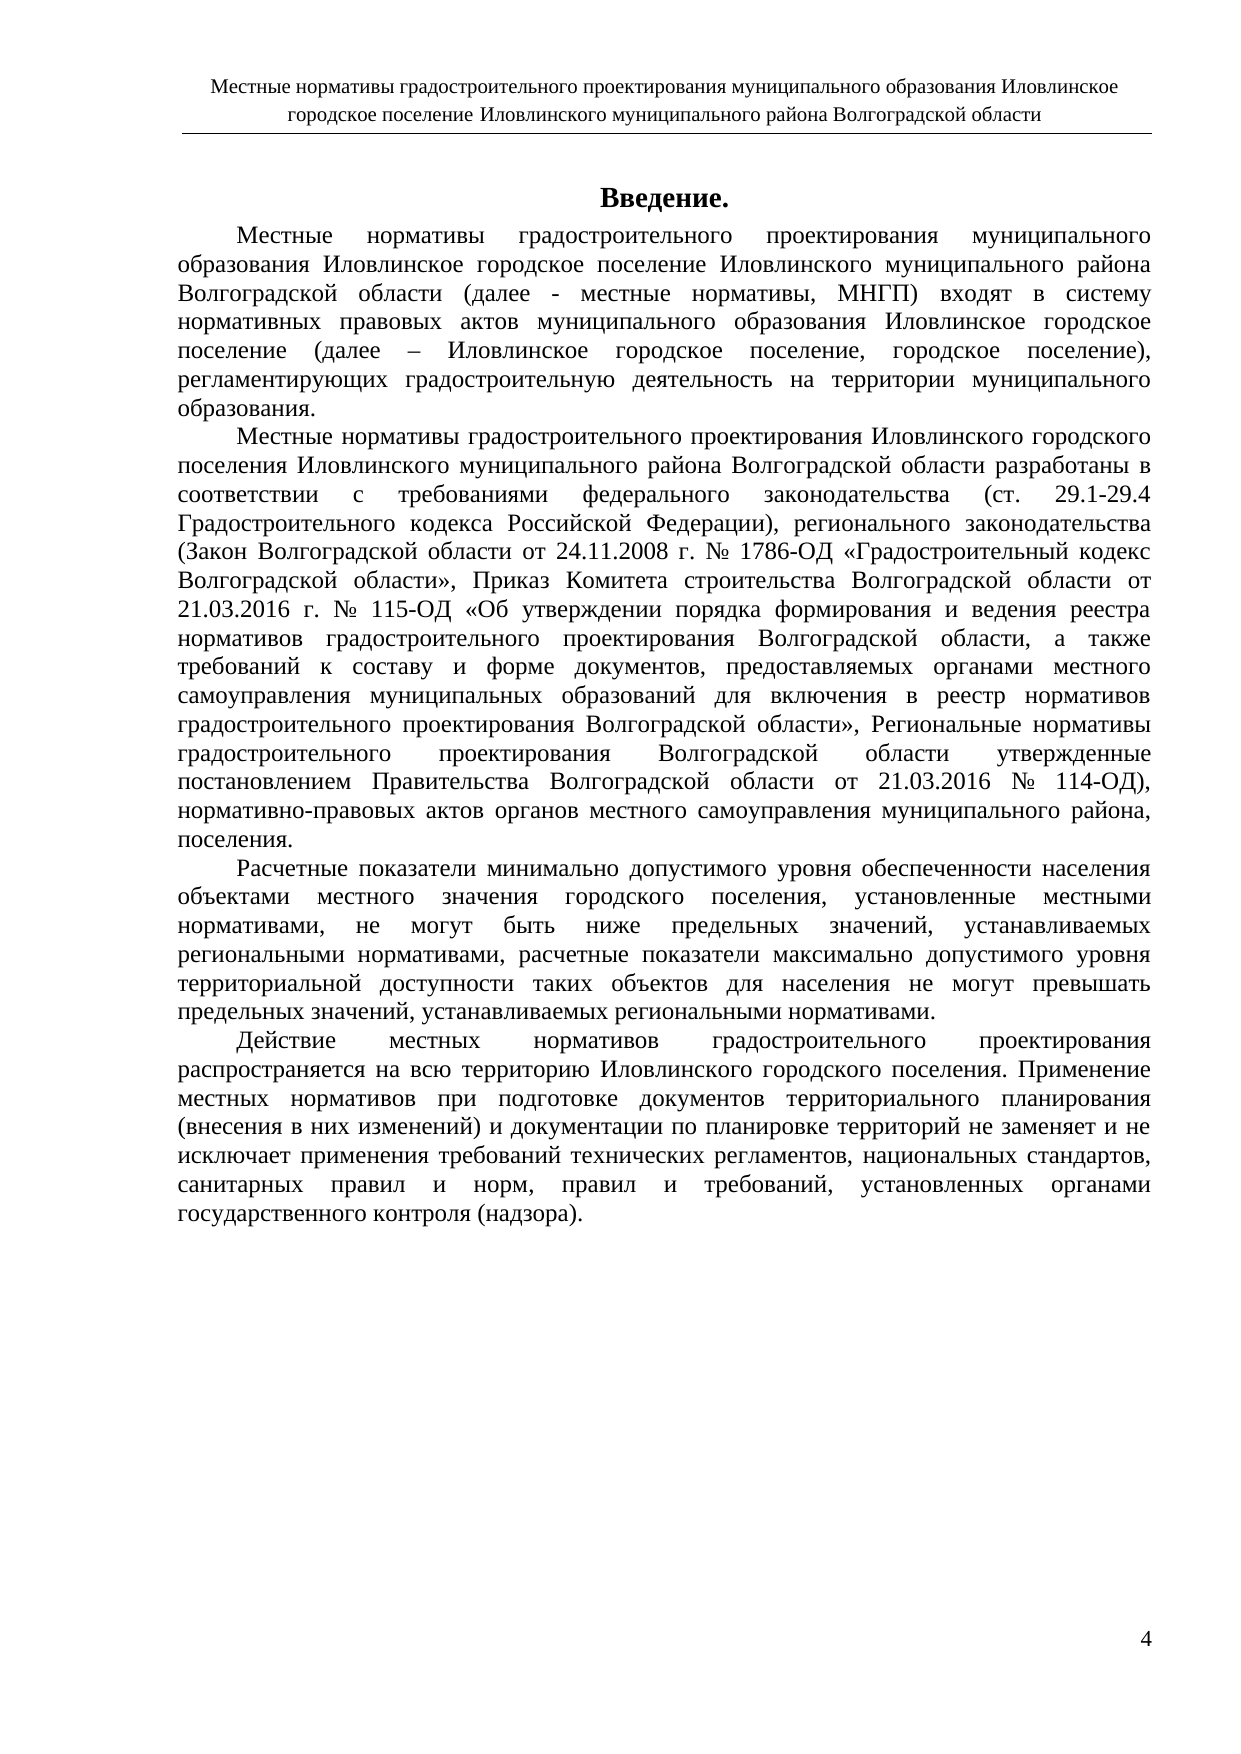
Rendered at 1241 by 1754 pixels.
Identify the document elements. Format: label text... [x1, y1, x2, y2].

text Действие местных нормативов градостроительного проектирования распространяется на всю территорию Иловлинского городского поселения. Применение местных нормативов при подготовке документов территориального планирования (внесения в них изменений) и документации по планировке территорий не заменяет и не исключает применения требований технических регламентов, национальных стандартов, санитарных правил и норм, правил и требований, установленных органами государственного контроля (надзора). [177, 1025, 1152, 1226]
text Местные нормативы градостроительного проектирования Иловлинского городского поселения Иловлинского муниципального района Волгоградской области разработаны в соответствии с требованиями федерального законодательства (ст. 29.1-29.4 Градостроительного кодекса Российской Федерации), регионального законодательства (Закон Волгоградской области от 24.11.2008 г. № 1786-ОД «Градостроительный кодекс Волгоградской области», Приказ Комитета строительства Волгоградской области от 21.03.2016 г. № 115-ОД «Об утверждении порядка формирования и ведения реестра нормативов градостроительного проектирования Волгоградской области, а также требований к составу и форме документов, предоставляемых органами местного самоуправления муниципальных образований для включения в реестр нормативов градостроительного проектирования Волгоградской области», Региональные нормативы градостроительного проектирования Волгоградской области утвержденные постановлением Правительства Волгоградской области от 21.03.2016 № 114-ОД), нормативно-правовых актов органов местного самоуправления муниципального района, поселения. [177, 421, 1152, 853]
text Введение. [177, 180, 1152, 214]
text Местные нормативы градостроительного проектирования муниципального образования Иловлинское городское поселение Иловлинского муниципального района Волгоградской области (далее - местные нормативы, МНГП) входят в систему нормативных правовых актов муниципального образования Иловлинское городское поселение (далее – Иловлинское городское поселение, городское поселение), регламентирующих градостроительную деятельность на территории муниципального образования. [177, 220, 1152, 421]
text Расчетные показатели минимально допустимого уровня обеспеченности населения объектами местного значения городского поселения, установленные местными нормативами, не могут быть ниже предельных значений, устанавливаемых региональными нормативами, расчетные показатели максимально допустимого уровня территориальной доступности таких объектов для населения не могут превышать предельных значений, устанавливаемых региональными нормативами. [177, 853, 1152, 1025]
